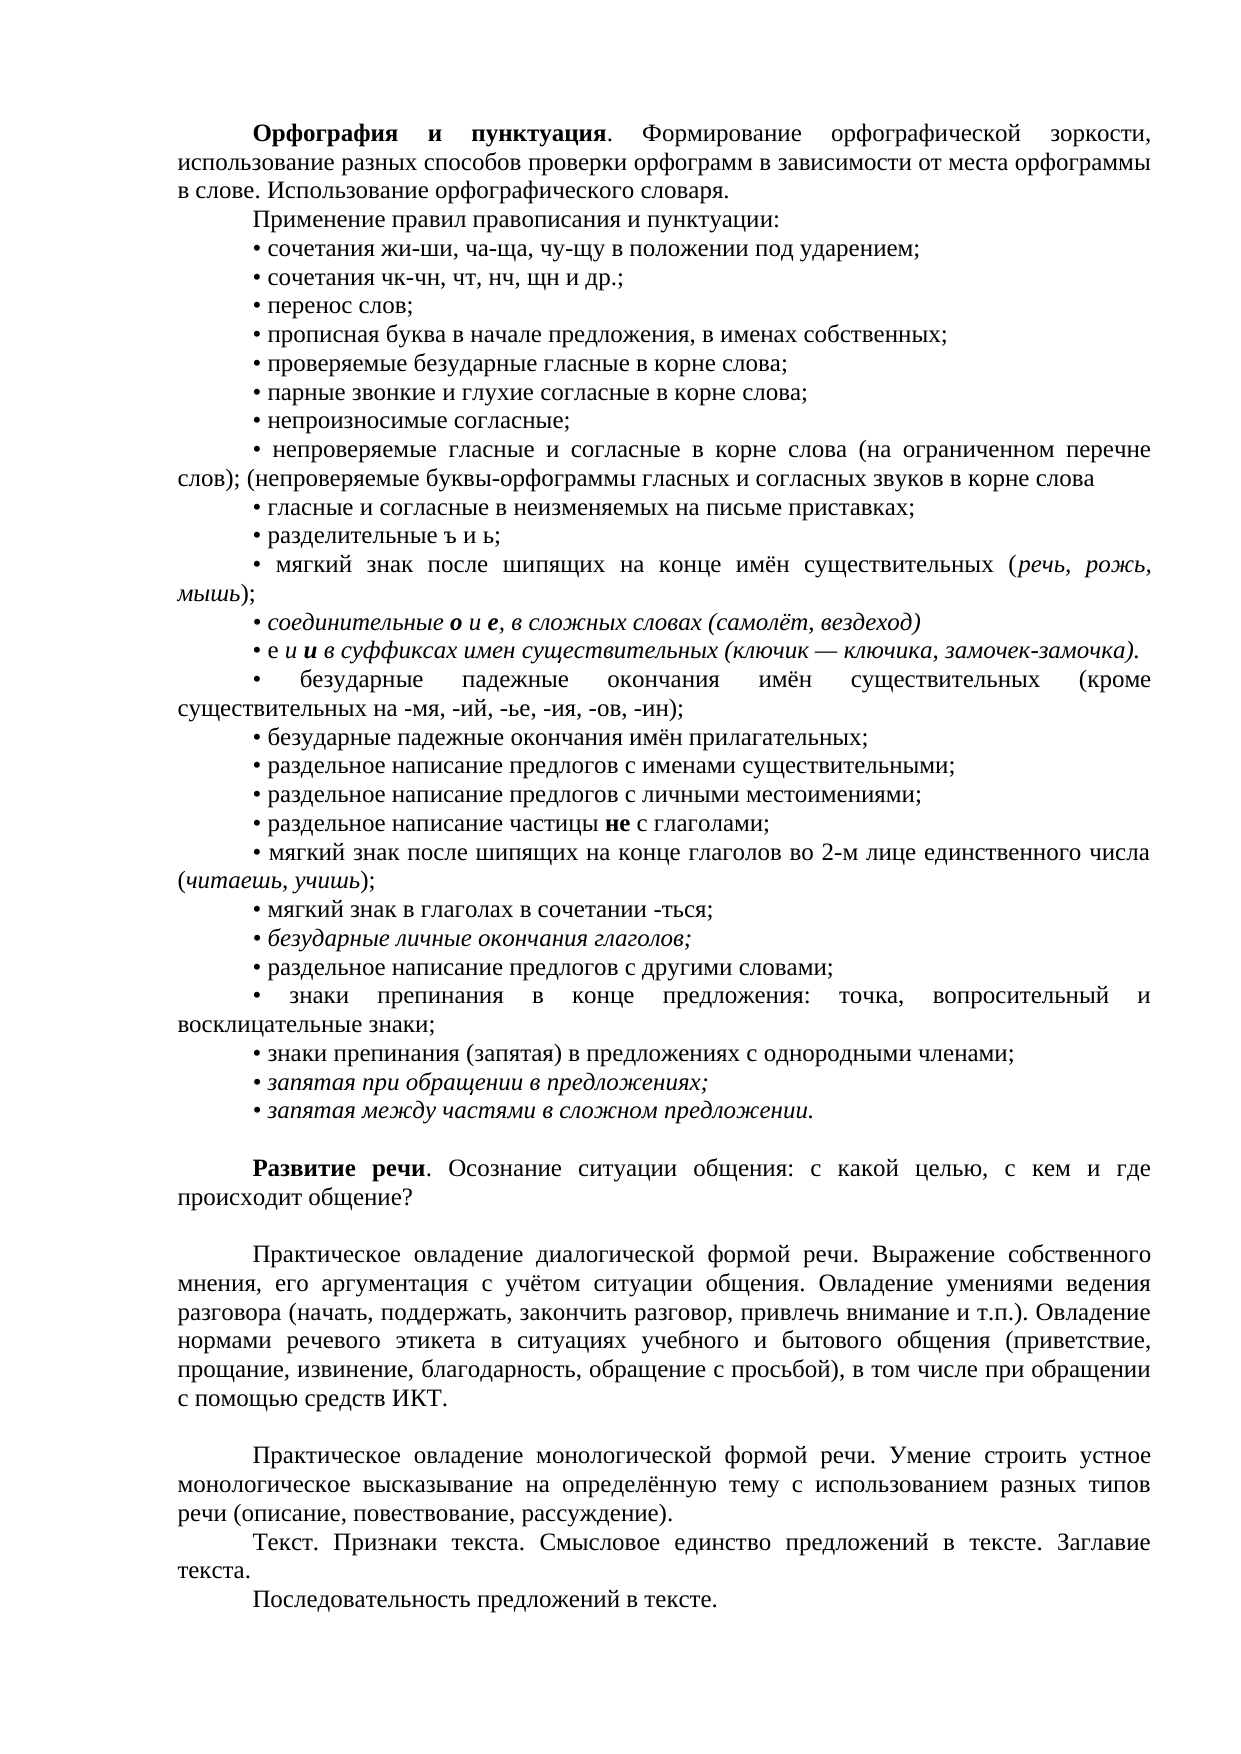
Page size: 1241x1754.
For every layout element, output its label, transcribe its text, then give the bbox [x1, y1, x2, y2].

text • разделительные ъ и ь; [177, 521, 1152, 549]
text • непроверяемые гласные и согласные в корне слова (на ограниченном перечне слов); (непроверяемые буквы-орфограммы гласных и согласных звуков в корне слова [177, 434, 1152, 492]
text • мягкий знак в глаголах в сочетании -ться; [177, 894, 1152, 923]
text • знаки препинания (запятая) в предложениях с однородными членами; [177, 1038, 1152, 1067]
text • безударные падежные окончания имён существительных (кроме существительных на -мя, -ий, -ье, -ия, -ов, -ин); [177, 664, 1152, 722]
text • запятая между частями в сложном предложении. [177, 1096, 1152, 1124]
text • сочетания чк-чн, чт, нч, щн и др.; [177, 262, 1152, 291]
text • проверяемые безударные гласные в корне слова; [177, 348, 1152, 377]
text Орфография и пунктуация. Формирование орфографической зоркости, использование разных способов проверки орфограмм в зависимости от места орфограммы в слове. Использование орфографического словаря. [177, 118, 1152, 204]
text • раздельное написание предлогов с личными местоимениями; [177, 779, 1152, 808]
text Развитие речи. Осознание ситуации общения: с какой целью, с кем и где происходит общение? [177, 1153, 1152, 1211]
text Последовательность предложений в тексте. [177, 1584, 1152, 1613]
text • раздельное написание предлогов с другими словами; [177, 952, 1152, 981]
text • непроизносимые согласные; [177, 406, 1152, 434]
text • знаки препинания в конце предложения: точка, вопросительный и восклицательные знаки; [177, 981, 1152, 1038]
text Текст. Признаки текста. Смысловое единство предложений в тексте. Заглавие текста. [177, 1527, 1152, 1584]
text Практическое овладение монологической формой речи. Умение строить устное монологическое высказывание на определённую тему с использованием разных типов речи (описание, повествование, рассуждение). [177, 1441, 1152, 1527]
text • гласные и согласные в неизменяемых на письме приставках; [177, 492, 1152, 521]
text • перенос слов; [177, 291, 1152, 319]
text • безударные личные окончания глаголов; [177, 923, 1152, 952]
text • запятая при обращении в предложениях; [177, 1067, 1152, 1096]
text • парные звонкие и глухие согласные в корне слова; [177, 377, 1152, 406]
text • сочетания жи-ши, ча-ща, чу-щу в положении под ударением; [177, 233, 1152, 262]
text • соединительные о и е, в сложных словах (самолёт, вездеход) [177, 607, 1152, 636]
text Применение правил правописания и пунктуации: [177, 204, 1152, 233]
text • мягкий знак после шипящих на конце имён существительных (речь, рожь, мышь); [177, 549, 1152, 607]
text • прописная буква в начале предложения, в именах собственных; [177, 319, 1152, 348]
text • раздельное написание частицы не с глаголами; [177, 808, 1152, 837]
text • раздельное написание предлогов с именами существительными; [177, 751, 1152, 779]
text • безударные падежные окончания имён прилагательных; [177, 722, 1152, 751]
text • мягкий знак после шипящих на конце глаголов во 2-м лице единственного числа (читаешь, учишь); [177, 837, 1152, 894]
text • е и и в суффиксах имен существительных (ключик — ключика, замочек-замочка). [177, 636, 1152, 664]
text Практическое овладение диалогической формой речи. Выражение собственного мнения, его аргументация с учётом ситуации общения. Овладение умениями ведения разговора (начать, поддержать, закончить разговор, привлечь внимание и т.п.). Овладение нормами речевого этикета в ситуациях учебного и бытового общения (приветствие, прощание, извинение, благодарность, обращение с просьбой), в том числе при обращении с помощью средств ИКТ. [177, 1239, 1152, 1412]
